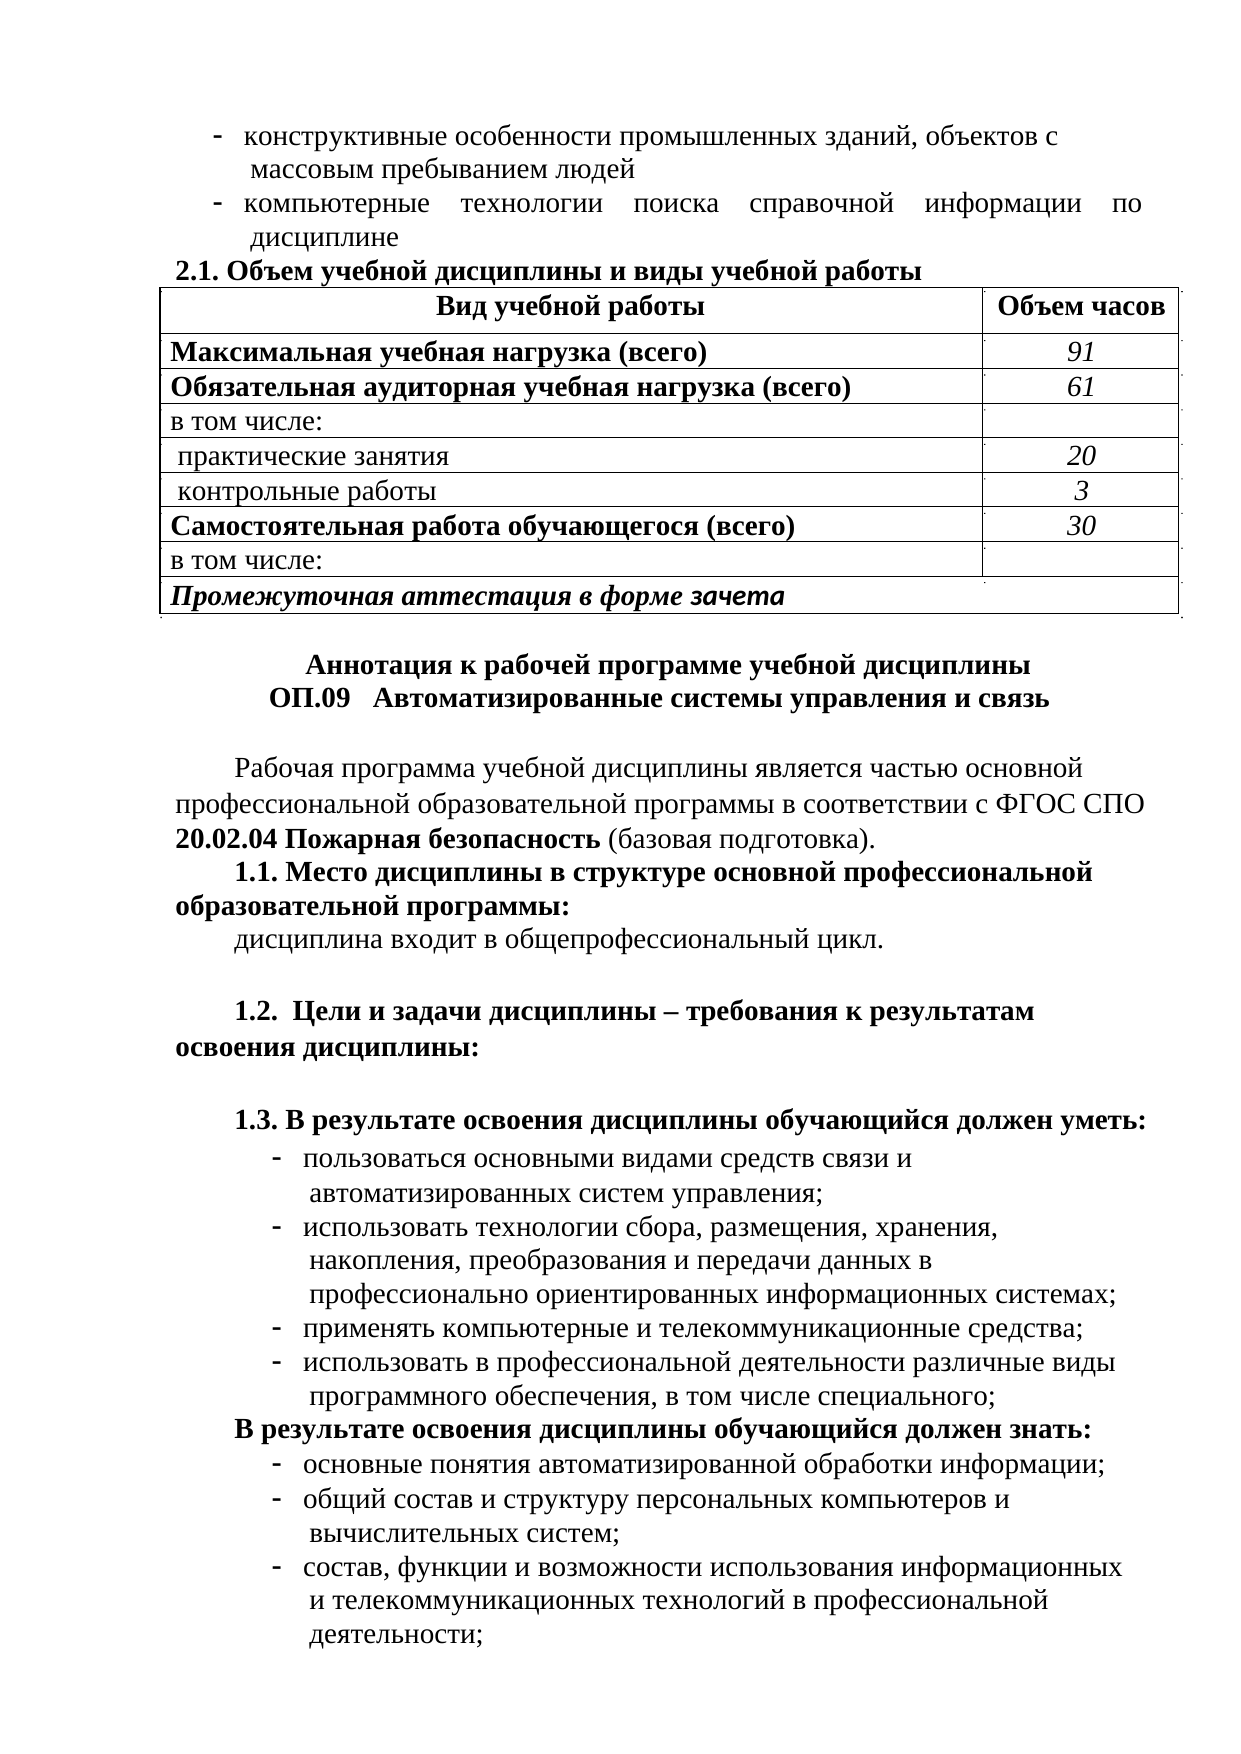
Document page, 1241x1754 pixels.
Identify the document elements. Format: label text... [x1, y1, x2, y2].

text 1.2. Цели и задачи дисциплины – требования к результатам освоения дисциплины: [175, 991, 1164, 1063]
table_cell Максимальная учебная нагрузка (всего) [161, 334, 982, 368]
text  использовать технологии сбора, размещения, хранения, [175, 1209, 1164, 1243]
table_cell [983, 404, 1178, 437]
table_cell практические занятия [161, 438, 982, 472]
table_cell Промежуточная аттестация в форме зачета [161, 577, 1178, 612]
text Рабочая программа учебной дисциплины является частью основной профессиональной образовательной программы в соответствии с ФГОС СПО [175, 748, 1164, 821]
text образовательной программы: [175, 888, 1164, 921]
table_cell контрольные работы [161, 473, 982, 506]
text  использовать в профессиональной деятельности различные виды [175, 1344, 1164, 1378]
text 20.02.04 Пожарная безопасность (базовая подготовка). [175, 821, 1164, 854]
table_header Вид учебной работы [161, 288, 982, 333]
text дисциплина входит в общепрофессиональный цикл. [175, 921, 1164, 955]
text 1.1. Место дисциплины в структуре основной профессиональной [175, 854, 1164, 888]
table_cell Обязательная аудиторная учебная нагрузка (всего) [161, 369, 982, 402]
table_cell 91 [983, 334, 1178, 368]
text 1.3. В результате освоения дисциплины обучающийся должен уметь:  пользоваться основными видами средств связи и [234, 1099, 1164, 1175]
text  состав, функции и возможности использования информационных [175, 1549, 1164, 1583]
table_cell Самостоятельная работа обучающегося (всего) [161, 507, 982, 541]
text Аннотация к рабочей программе учебной дисциплины ОП.09 Автоматизированные системы управления и связь [268, 648, 1085, 714]
table_header Объем часов [983, 288, 1178, 333]
table_cell 3 [983, 473, 1178, 506]
text  основные понятия автоматизированной обработки информации;  общий состав и структуру персональных компьютеров и [272, 1445, 1164, 1516]
text  компьютерные технологии поиска справочной информации по дисциплине [213, 185, 1182, 253]
table_cell 61 [983, 369, 1178, 402]
table_cell в том числе: [161, 404, 982, 437]
table_cell в том числе: [161, 542, 982, 576]
text накопления, преобразования и передачи данных в профессионально ориентированных информационных системах; [309, 1243, 1164, 1310]
table_cell 20 [983, 438, 1178, 472]
text и телекоммуникационных технологий в профессиональной деятельности; [309, 1583, 1164, 1650]
text вычислительных систем; [175, 1516, 1164, 1549]
text  конструктивные особенности промышленных зданий, объектов с массовым пребыванием людей [213, 118, 1182, 185]
text  применять компьютерные и телекоммуникационные средства; [175, 1310, 1164, 1344]
text программного обеспечения, в том числе специального; [175, 1378, 1164, 1411]
text В результате освоения дисциплины обучающийся должен знать: [175, 1411, 1164, 1445]
text 2.1. Объем учебной дисциплины и виды учебной работы [170, 253, 1182, 286]
text автоматизированных систем управления; [175, 1175, 1164, 1209]
table_cell [983, 542, 1178, 576]
table_cell 30 [983, 507, 1178, 541]
